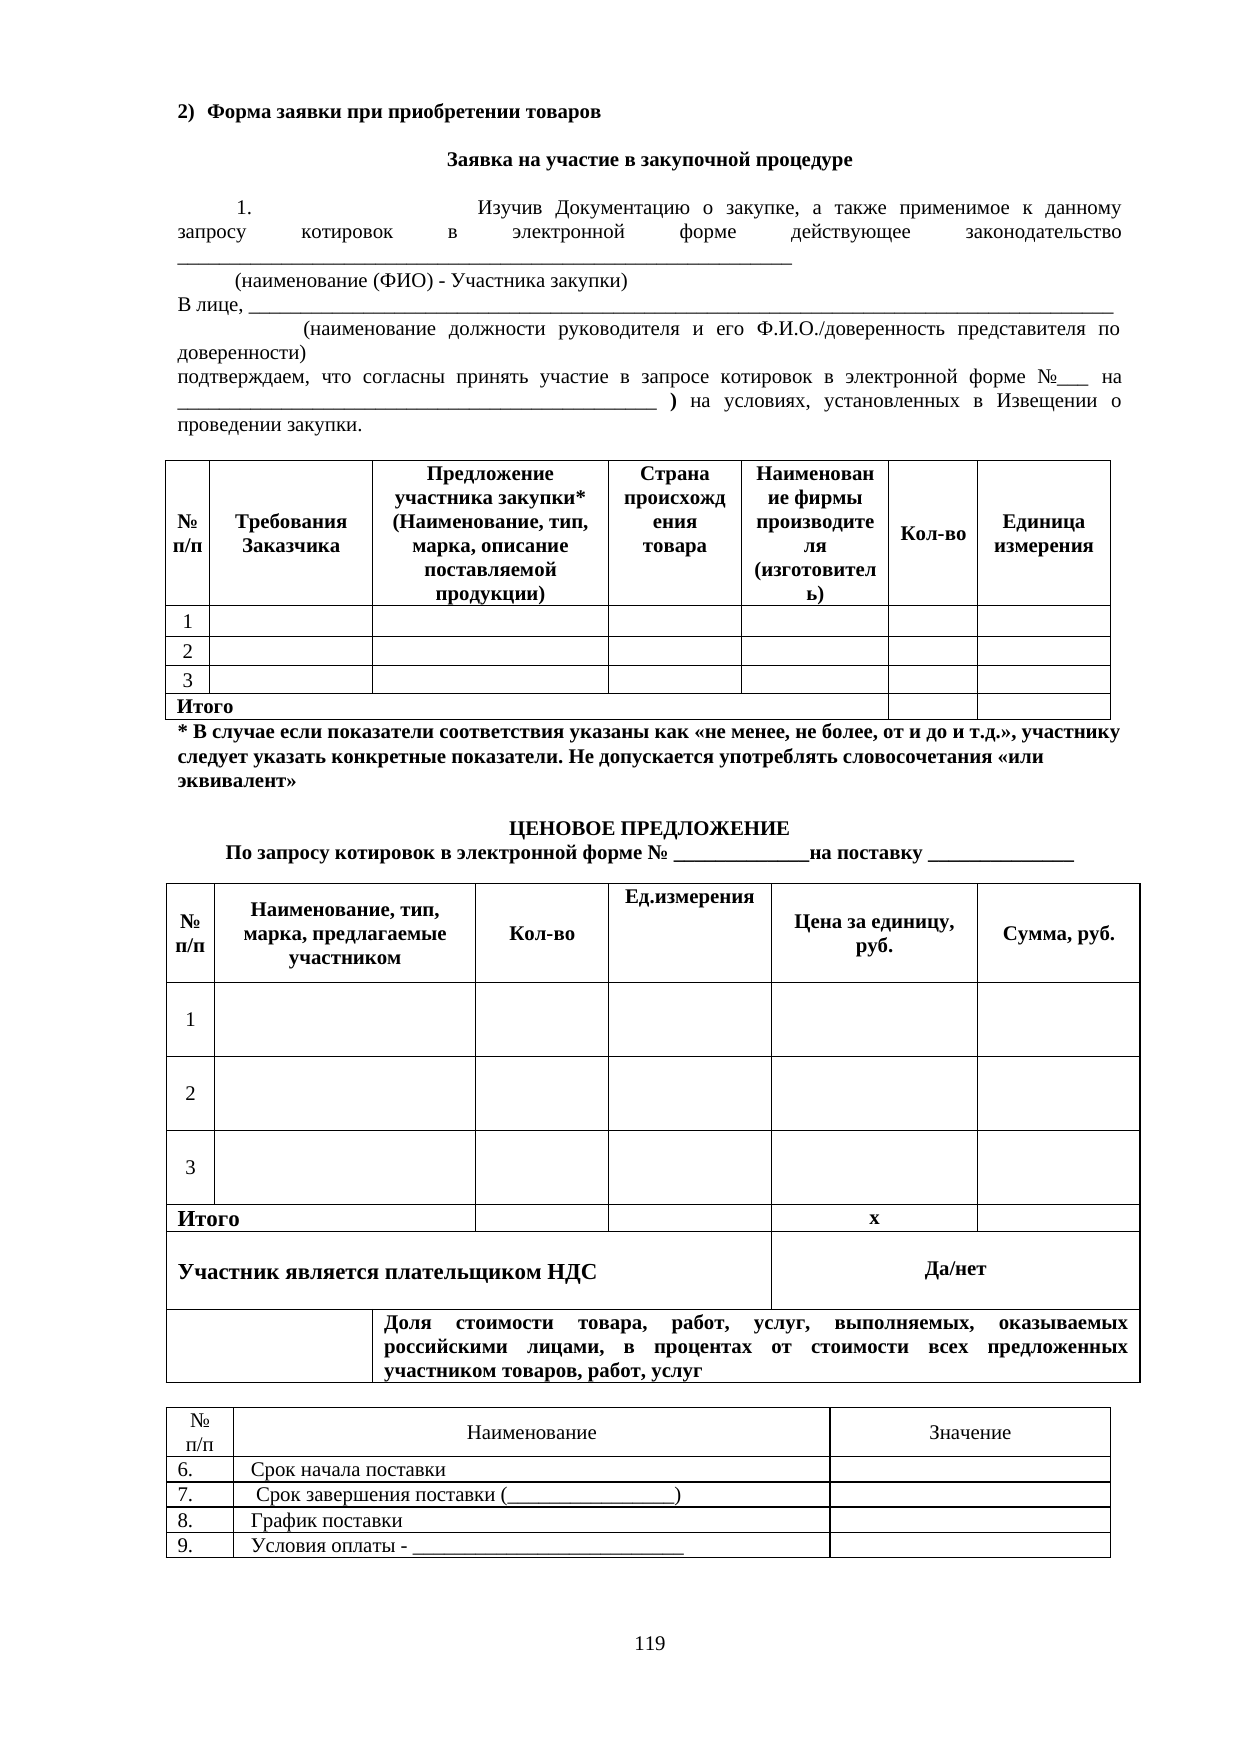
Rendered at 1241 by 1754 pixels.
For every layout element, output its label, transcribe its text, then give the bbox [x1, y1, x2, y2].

table_header Страна происхождения товара [609, 461, 741, 605]
list Изучив Документацию о закупке, а также применимое к данному запросу котировок в электронной форме действующее законодательство ___________________________________________________________ [177, 195, 1122, 267]
text Заявка на участие в закупочной процедуре [177, 147, 1122, 171]
table_cell [609, 1131, 771, 1203]
table_cell [215, 1057, 475, 1129]
table_cell [167, 1483, 233, 1506]
table_cell [476, 1057, 608, 1129]
table_header № п/п [167, 1408, 233, 1456]
table_cell Срок завершения поставки (________________) [234, 1483, 829, 1506]
table_header Наименование, тип, марка, предлагаемые участником [215, 884, 475, 982]
table_cell [167, 1310, 372, 1382]
table_cell [978, 694, 1110, 718]
table_cell [978, 666, 1110, 693]
table_cell Доля стоимости товара, работ, услуг, выполняемых, оказываемых российскими лицами, в процентах от стоимости всех предложенных участником товаров, работ, услуг [373, 1310, 1139, 1382]
text (наименование должности руководителя и его Ф.И.О./доверенность представителя по доверенности) [177, 316, 1122, 364]
list Форма заявки при приобретении товаров [177, 99, 1122, 123]
table_header № п/п [166, 461, 209, 605]
table_cell [831, 1533, 1110, 1557]
table_cell [978, 1131, 1139, 1203]
text В лице, ___________________________________________________________________________________ [177, 292, 1122, 316]
table_cell [978, 1205, 1139, 1231]
text подтверждаем, что согласны принять участие в запросе котировок в электронной форме №___ на ______________________________________________ ) на условиях, установленных в Извещении о проведении закупки. [177, 364, 1122, 436]
table_cell [373, 606, 608, 636]
table_header Наименование [234, 1408, 829, 1456]
table_header Предложение участника закупки* (Наименование, тип, марка, описание поставляемой продукции) [373, 461, 608, 605]
table_cell [772, 1057, 977, 1129]
table_cell [978, 1057, 1139, 1129]
table_cell [831, 1508, 1110, 1532]
table_cell [373, 637, 608, 665]
table_cell [476, 1131, 608, 1203]
table_cell [742, 666, 888, 693]
table_cell 3 [167, 1131, 214, 1203]
table_cell [889, 666, 977, 693]
text (наименование (ФИО) - Участника закупки) [177, 267, 1122, 292]
text По запросу котировок в электронной форме № _____________на поставку ______________ [177, 840, 1122, 864]
table_cell [889, 606, 977, 636]
table_cell [609, 606, 741, 636]
table_cell [210, 666, 372, 693]
table_header Требования Заказчика [210, 461, 372, 605]
table_cell Итого [167, 1205, 475, 1231]
table_cell [210, 637, 372, 665]
table_header Значение [831, 1408, 1110, 1456]
table_cell [609, 1057, 771, 1129]
table_cell Да/нет [772, 1232, 1139, 1309]
table_cell 1 [167, 983, 214, 1056]
table_cell [167, 1508, 233, 1532]
table_cell х [772, 1205, 977, 1231]
text ЦЕНОВОЕ ПРЕДЛОЖЕНИЕ [177, 816, 1122, 840]
table_cell [167, 1533, 233, 1557]
table_header Сумма, руб. [978, 884, 1139, 982]
table_header Ед.измерения [609, 884, 771, 982]
table_cell Итого [166, 694, 888, 718]
table_cell [772, 1131, 977, 1203]
table_header Кол-во [889, 461, 977, 605]
text * В случае если показатели соответствия указаны как «не менее, не более, от и до и т.д.», участнику следует указать конкретные показатели. Не допускается употреблять словосочетания «или эквивалент» [177, 719, 1122, 792]
table_cell [978, 637, 1110, 665]
table_cell [978, 606, 1110, 636]
table_cell 3 [166, 666, 209, 693]
table_cell [609, 666, 741, 693]
table_cell [609, 983, 771, 1056]
table_cell Условия оплаты - __________________________ [234, 1533, 829, 1557]
table_cell График поставки [234, 1508, 829, 1532]
table_cell [772, 983, 977, 1056]
table_cell [373, 666, 608, 693]
table_cell [742, 606, 888, 636]
table_cell [167, 1457, 233, 1481]
table_cell [831, 1483, 1110, 1506]
table_cell [831, 1457, 1110, 1481]
table_cell 1 [166, 606, 209, 636]
table_cell [215, 1131, 475, 1203]
table_cell [742, 637, 888, 665]
table_cell [609, 637, 741, 665]
table_cell [889, 694, 977, 718]
table_cell 2 [167, 1057, 214, 1129]
table_cell [609, 1205, 771, 1231]
table_cell [476, 1205, 608, 1231]
table_cell [476, 983, 608, 1056]
table_header Цена за единицу, руб. [772, 884, 977, 982]
table_cell [215, 983, 475, 1056]
table_cell 2 [166, 637, 209, 665]
table_header № п/п [167, 884, 214, 982]
table_header Кол-во [476, 884, 608, 982]
table_cell [889, 637, 977, 665]
table_cell [210, 606, 372, 636]
table_cell Участник является плательщиком НДС [167, 1232, 771, 1309]
table_cell [978, 983, 1139, 1056]
table_header Наименование фирмы производителя (изготовитель) [742, 461, 888, 605]
table_header Единица измерения [978, 461, 1110, 605]
table_cell Срок начала поставки [234, 1457, 829, 1481]
